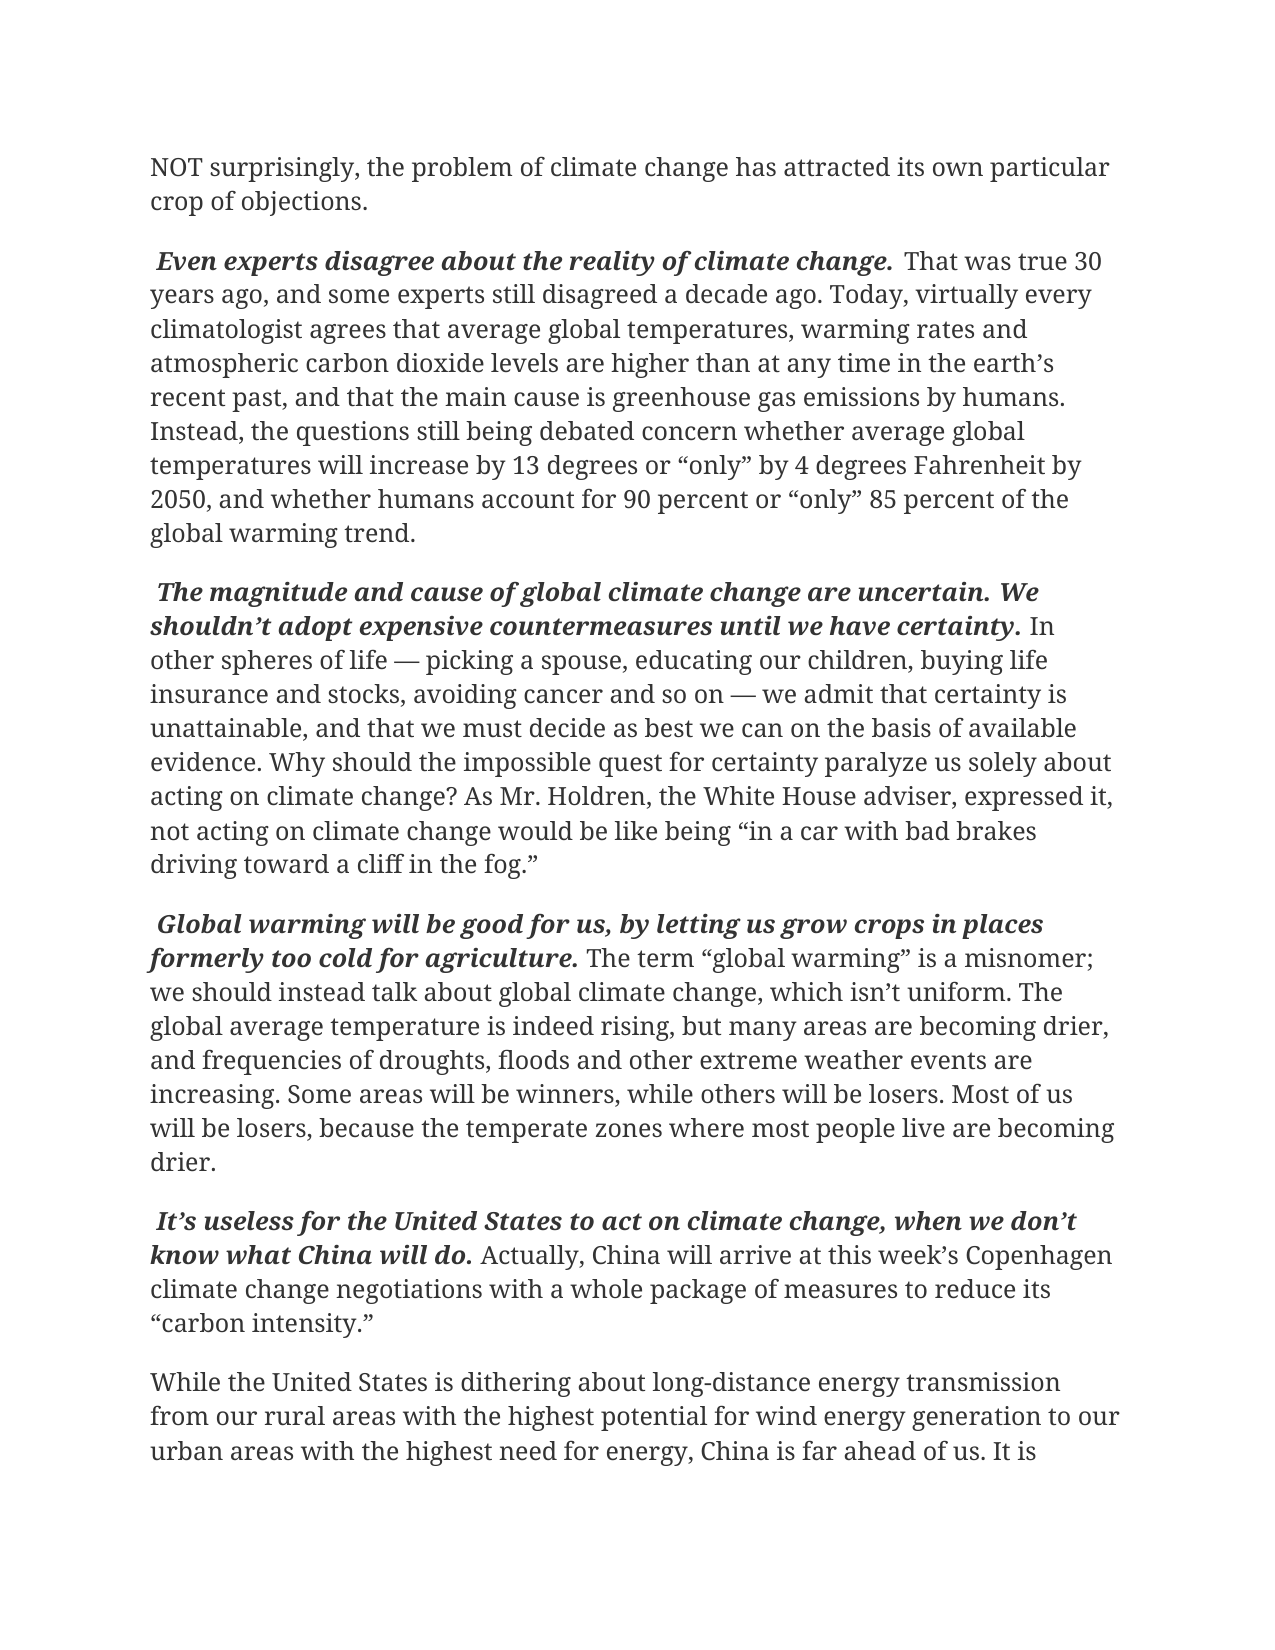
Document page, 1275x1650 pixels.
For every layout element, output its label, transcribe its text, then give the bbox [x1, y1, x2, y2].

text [150, 1365, 1125, 1467]
text  Even experts disagree about the reality of climate change. That was true 30 years ago, and some experts still disagreed a decade ago. Today, virtually every climatologist agrees that average global temperatures, warming rates and atmospheric carbon dioxide levels are higher than at any time in the earth’s recent past, and that the main cause is greenhouse gas emissions by humans. Instead, the questions still being debated concern whether average global temperatures will increase by 13 degrees or “only” by 4 degrees Fahrenheit by 2050, and whether humans account for 90 percent or “only” 85 percent of the global warming trend. [150, 243, 1125, 550]
text NOT surprisingly, the problem of climate change has attracted its own particular crop of objections. [150, 150, 1125, 218]
text  The magnitude and cause of global climate change are uncertain. We shouldn’t adopt expensive countermeasures until we have certainty. In other spheres of life — picking a spouse, educating our children, buying life insurance and stocks, avoiding cancer and so on — we admit that certainty is unattainable, and that we must decide as best we can on the basis of available evidence. Why should the impossible quest for certainty paralyze us solely about acting on climate change? As Mr. Holdren, the White House adviser, expressed it, not acting on climate change would be like being “in a car with bad brakes driving toward a cliff in the fog.” [150, 575, 1125, 881]
text  It’s useless for the United States to act on climate change, when we don’t know what China will do. Actually, China will arrive at this week’s Copenhagen climate change negotiations with a whole package of measures to reduce its “carbon intensity.” [150, 1204, 1125, 1340]
text  Global warming will be good for us, by letting us grow crops in places formerly too cold for agriculture. The term “global warming” is a misnomer; we should instead talk about global climate change, which isn’t uniform. The global average temperature is indeed rising, but many areas are becoming drier, and frequencies of droughts, floods and other extreme weather events are increasing. Some areas will be winners, while others will be losers. Most of us will be losers, because the temperate zones where most people live are becoming drier. [150, 906, 1125, 1179]
